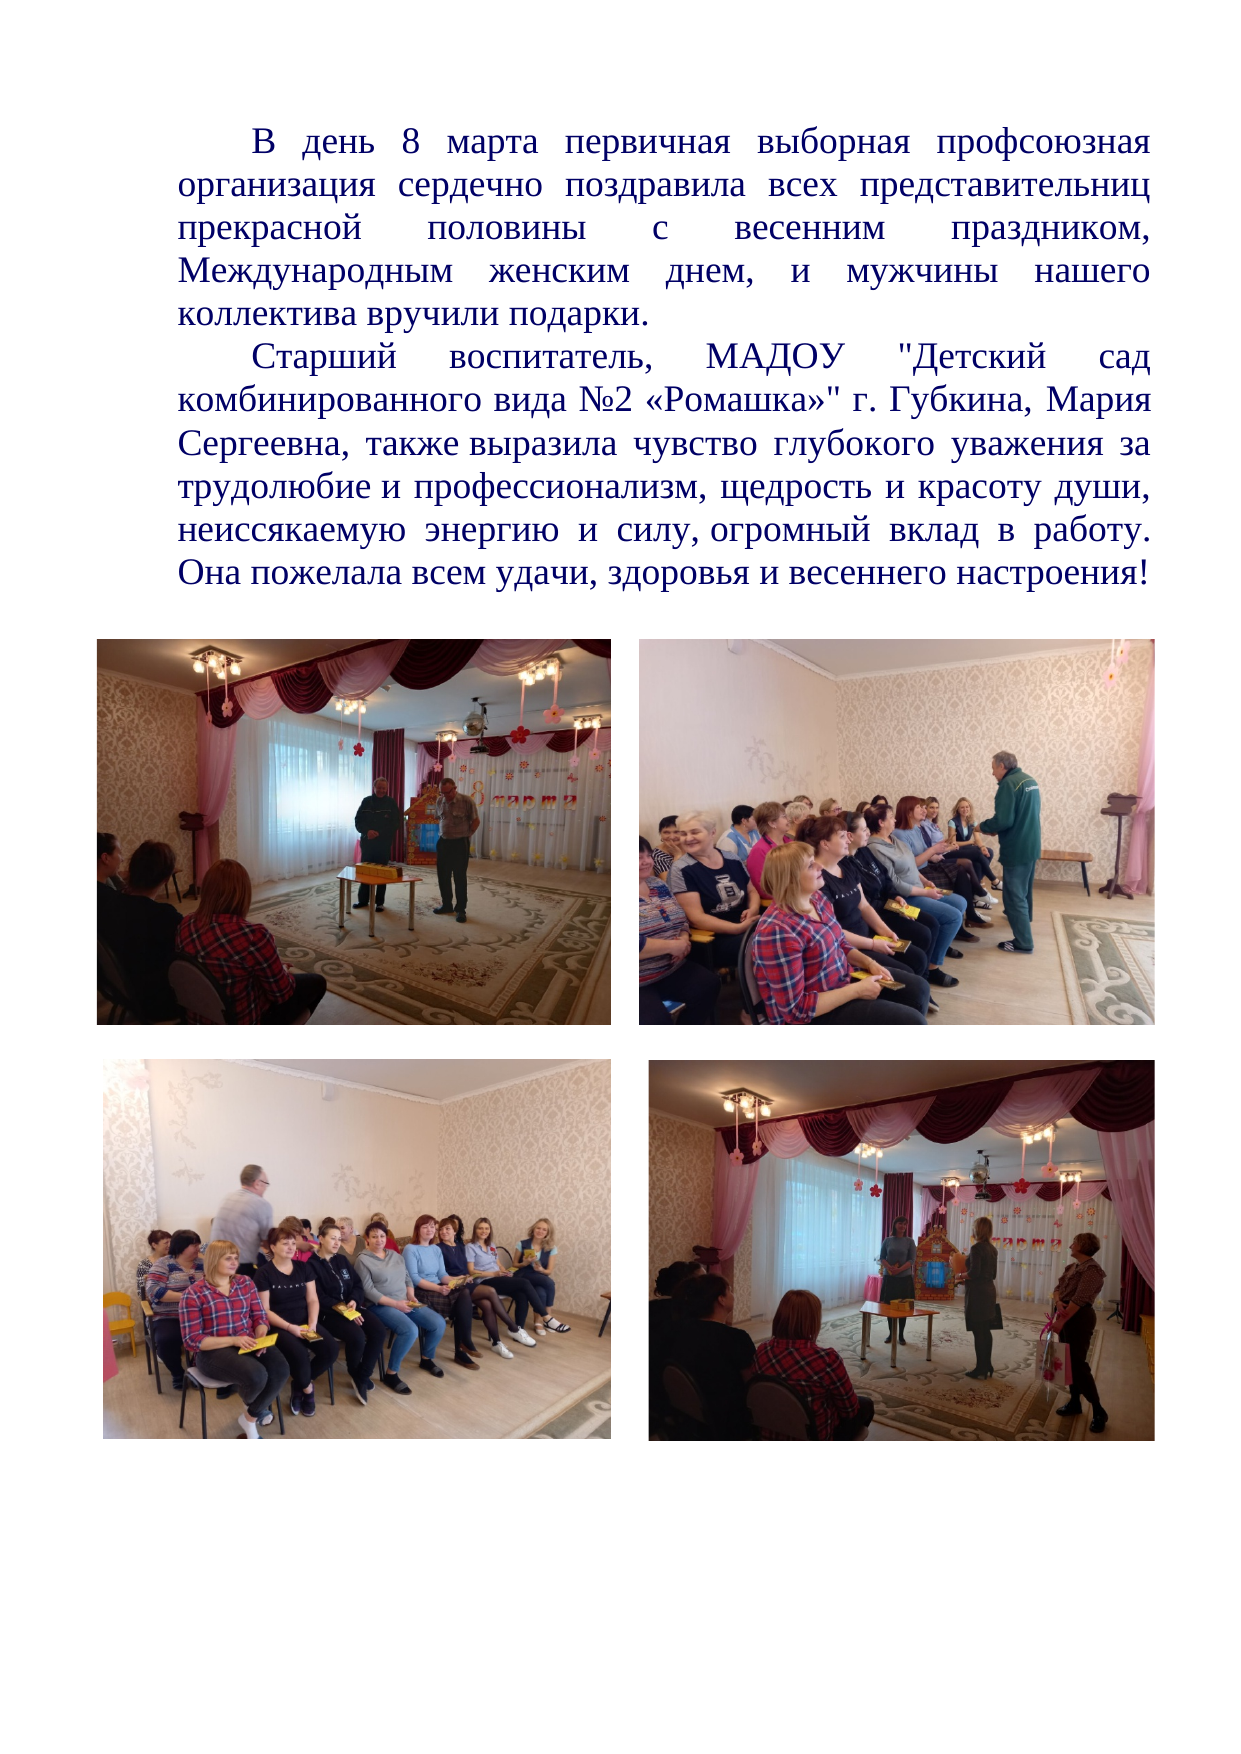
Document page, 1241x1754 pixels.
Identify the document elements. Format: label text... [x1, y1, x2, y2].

text Старший воспитатель, МАДОУ "Детский сад комбинированного вида №2 «Ромашка»" г. Губкина, Мария Сергеевна, также выразила чувство глубокого уважения за трудолюбие и профессионализм, щедрость и красоту души, неиссякаемую энергию и силу, огромный вклад в работу. Она пожелала всем удачи, здоровья и весеннего настроения! [177, 334, 1152, 592]
picture [648, 1060, 1155, 1439]
picture [103, 1059, 611, 1438]
picture [639, 639, 1155, 1023]
picture [96, 639, 611, 1023]
text В день 8 марта первичная выборная профсоюзная организация сердечно поздравила всех представительниц прекрасной половины с весенним праздником, Международным женским днем, и мужчины нашего коллектива вручили подарки. [177, 118, 1152, 334]
